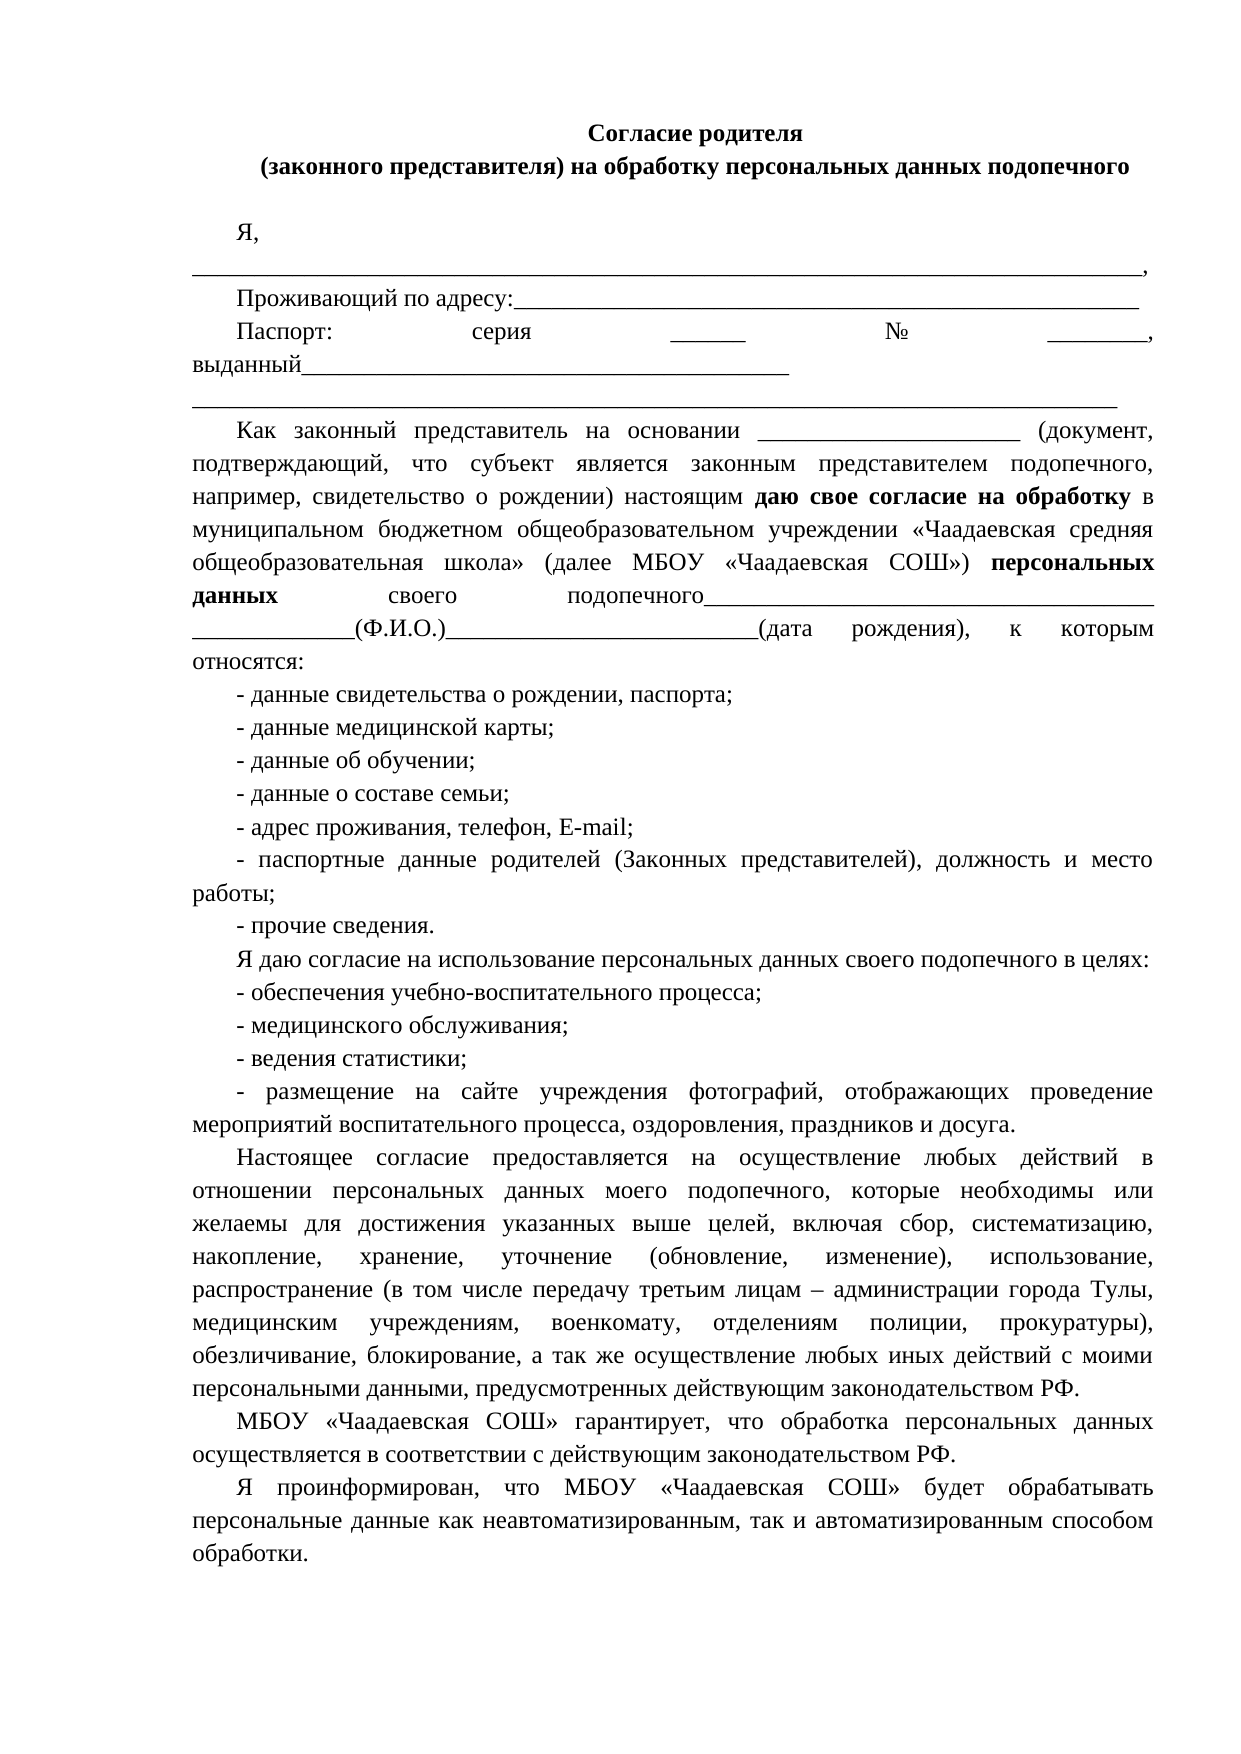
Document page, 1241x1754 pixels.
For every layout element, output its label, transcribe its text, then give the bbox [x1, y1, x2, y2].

text - данные об обучении; [192, 746, 1154, 774]
text - данные свидетельства о рождении, паспорта; [192, 679, 1154, 708]
text - данные о составе семьи; [192, 778, 1154, 807]
text Я проинформирован, что МБОУ «Чаадаевская СОШ» будет обрабатывать персональные данные как неавтоматизированным, так и автоматизированным способом обработки. [192, 1472, 1154, 1567]
text (законного представителя) на обработку персональных данных подопечного [192, 151, 1154, 180]
text Настоящее согласие предоставляется на осуществление любых действий в отношении персональных данных моего подопечного, которые необходимы или желаемы для достижения указанных выше целей, включая сбор, систематизацию, накопление, хранение, уточнение (обновление, изменение), использование, распространение (в том числе передачу третьим лицам – администрации города Тулы, медицинским учреждениям, военкомату, отделениям полиции, прокуратуры), обезличивание, блокирование, а так же осуществление любых иных действий с моими персональными данными, предусмотренных действующим законодательством РФ. [192, 1142, 1154, 1402]
text - адрес проживания, телефон, E-mail; [192, 812, 1154, 840]
text Я даю согласие на использование персональных данных своего подопечного в целях: [192, 944, 1154, 972]
text - размещение на сайте учреждения фотографий, отображающих проведение мероприятий воспитательного процесса, оздоровления, праздников и досуга. [192, 1076, 1154, 1137]
text Проживающий по адресу:__________________________________________________ [192, 283, 1154, 312]
text Я, ____________________________________________________________________________, [192, 217, 1154, 279]
text МБОУ «Чаадаевская СОШ» гарантирует, что обработка персональных данных осуществляется в соответствии с действующим законодательством РФ. [192, 1406, 1154, 1468]
text - данные медицинской карты; [192, 712, 1154, 741]
text - паспортные данные родителей (Законных представителей), должность и место работы; [192, 844, 1154, 906]
text - прочие сведения. [192, 911, 1154, 939]
text Паспорт: серия ______ № ________, выданный_______________________________________ __________________________________________________________________________ [192, 316, 1154, 411]
text - ведения статистики; [192, 1043, 1154, 1071]
text Как законный представитель на основании _____________________ (документ, подтверждающий, что субъект является законным представителем подопечного, например, свидетельство о рождении) настоящим даю свое согласие на обработку в муниципальном бюджетном общеобразовательном учреждении «Чаадаевская средняя общеобразовательная школа» (далее МБОУ «Чаадаевская СОШ») персональных данных своего подопечного____________________________________ _____________(Ф.И.О.)_________________________(дата рождения), к которым относятся: [192, 415, 1154, 675]
text - медицинского обслуживания; [192, 1010, 1154, 1038]
text - обеспечения учебно-воспитательного процесса; [192, 977, 1154, 1005]
text Согласие родителя [192, 118, 1154, 147]
